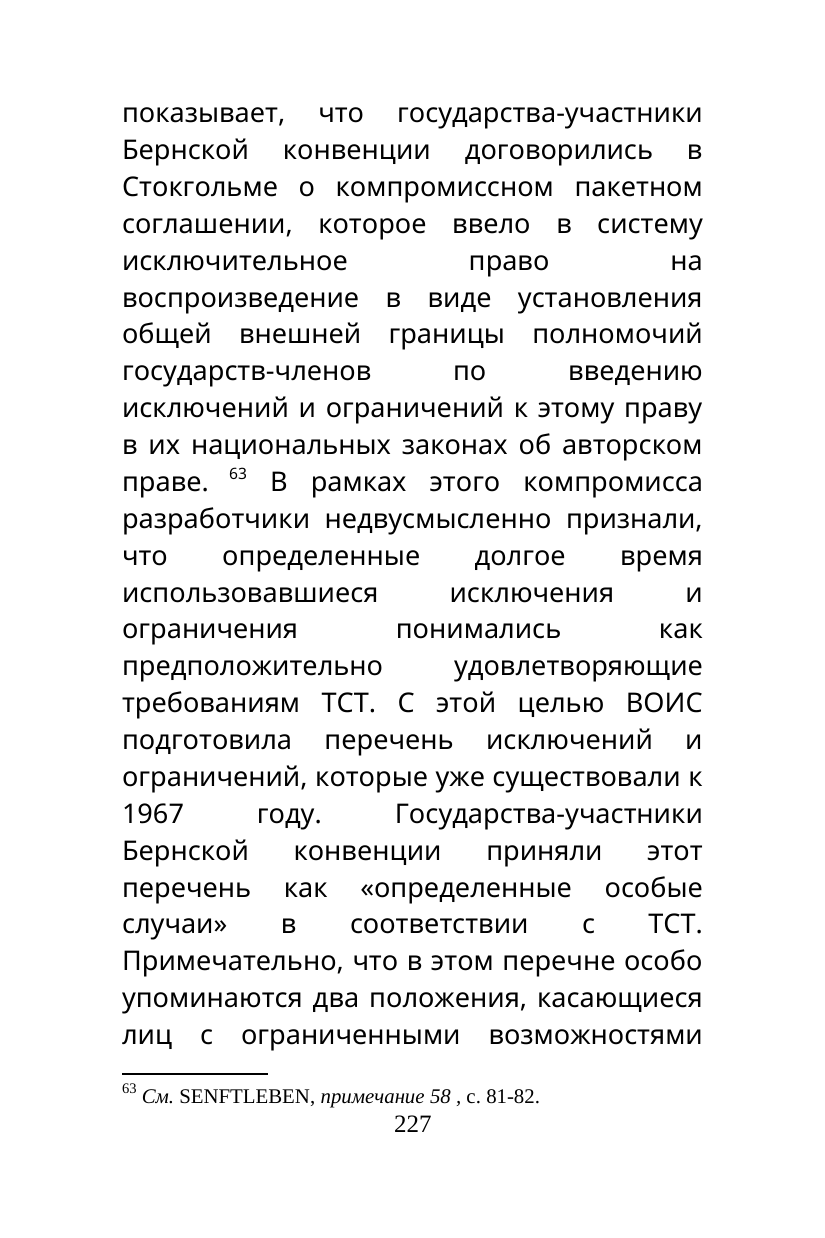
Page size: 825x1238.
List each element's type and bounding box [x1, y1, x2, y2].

text [122, 94, 703, 1052]
